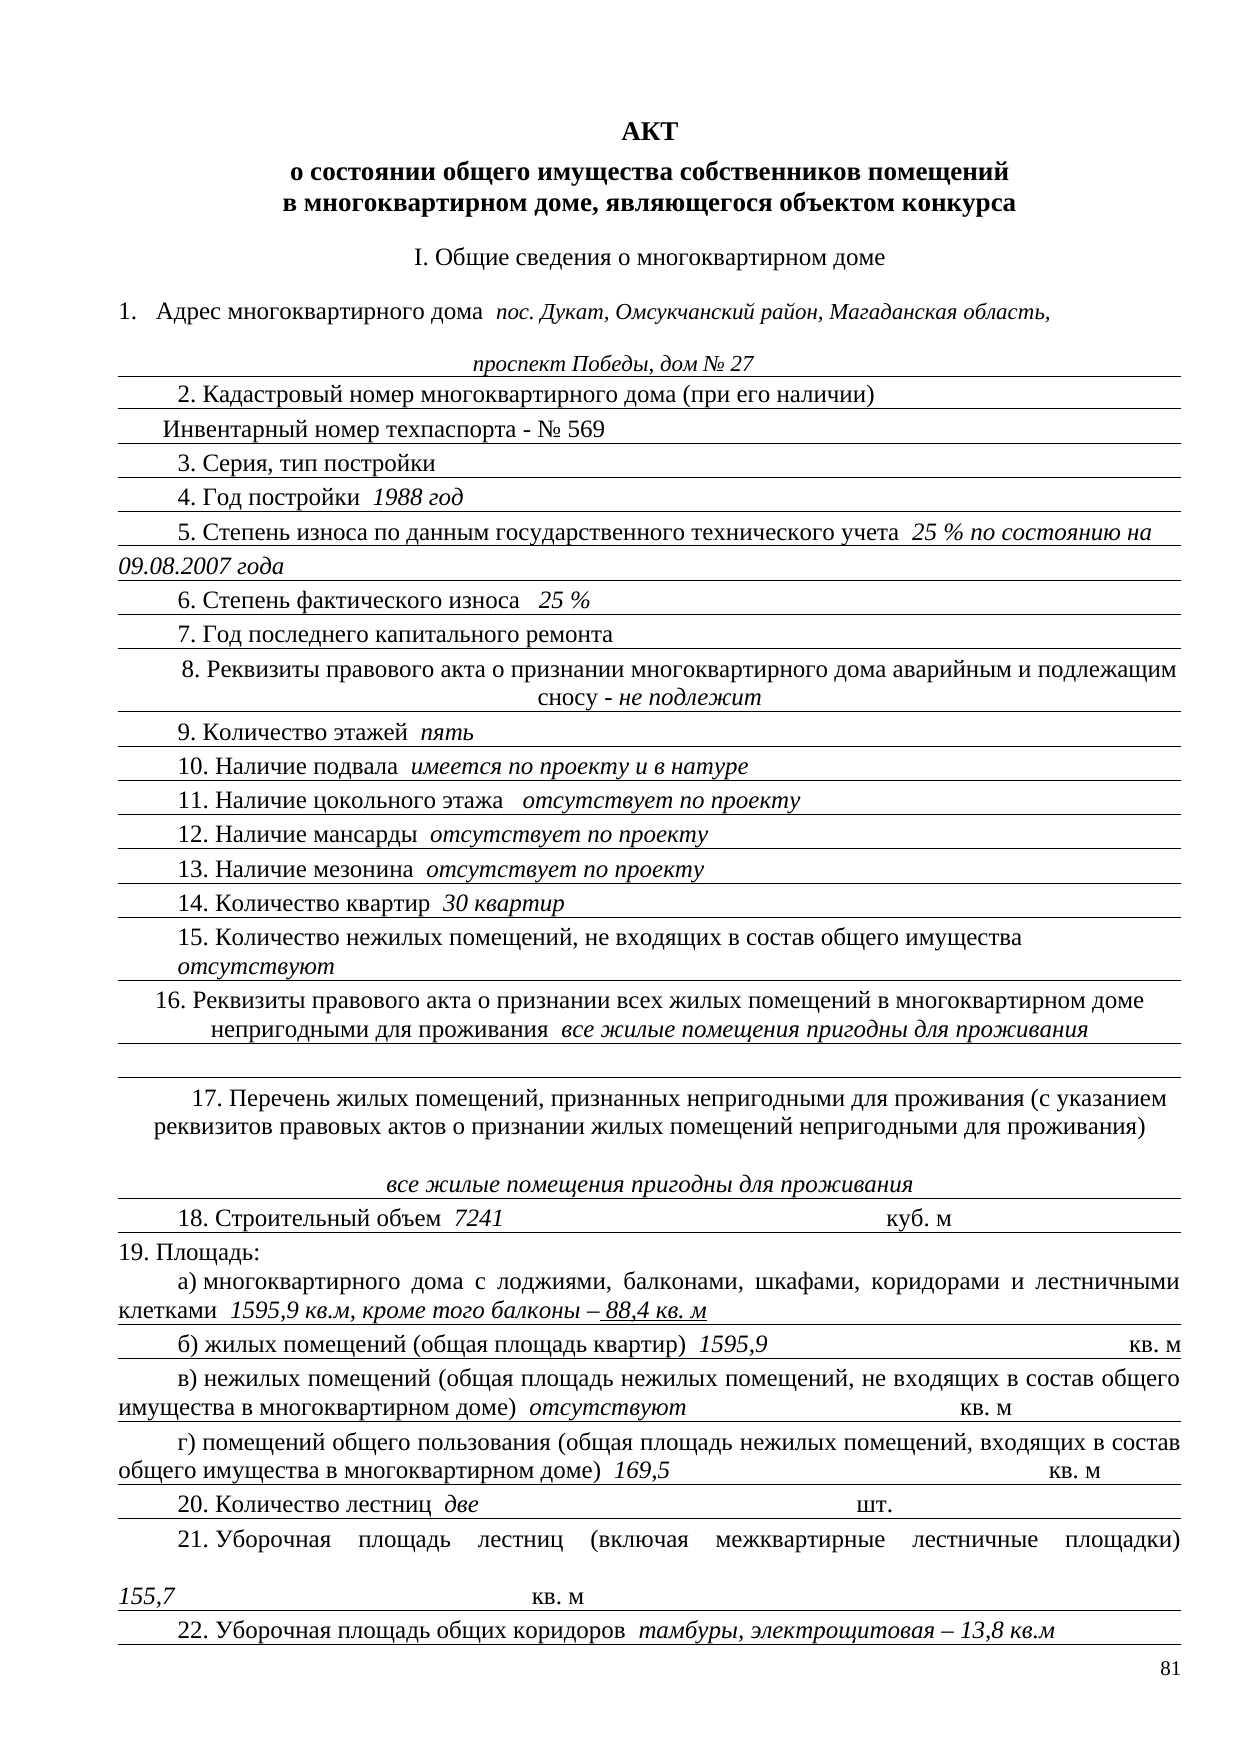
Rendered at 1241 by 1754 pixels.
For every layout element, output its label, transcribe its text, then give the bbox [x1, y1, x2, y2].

text отсутствуют [118, 951, 1181, 980]
text 155,7 кв. м [118, 1581, 1181, 1610]
text 20. Количество лестниц две шт. [118, 1489, 1181, 1518]
text 7. Год последнего капитального ремонта [118, 619, 1181, 648]
text 13. Наличие мезонина отсутствует по проекту [118, 854, 1181, 883]
text 19. Площадь: [118, 1237, 1181, 1266]
text 21. Уборочная площадь лестниц (включая межквартирные лестничные площадки) [118, 1524, 1181, 1581]
text I. Общие сведения о многоквартирном доме [118, 242, 1181, 271]
text в) нежилых помещений (общая площадь нежилых помещений, не входящих в состав общего имущества в многоквартирном доме) отсутствуют кв. м [118, 1363, 1181, 1421]
text 14. Количество квартир 30 квартир [118, 888, 1181, 917]
text проспект Победы, дом № 27 [118, 350, 1181, 376]
text 9. Количество этажей пять [118, 717, 1181, 746]
text 16. Реквизиты правового акта о признании всех жилых помещений в многоквартирном доме непригодными для проживания все жилые помещения пригодны для проживания [118, 985, 1181, 1043]
text 8. Реквизиты правового акта о признании многоквартирного дома аварийным и подлежащим сносу - не подлежит [118, 654, 1181, 711]
text 17. Перечень жилых помещений, признанных непригодными для проживания (с указанием реквизитов правовых актов о признании жилых помещений непригодными для проживания) [118, 1083, 1181, 1169]
text 22. Уборочная площадь общих коридоров тамбуры, электрощитовая – 13,8 кв.м [118, 1616, 1181, 1644]
text 15. Количество нежилых помещений, не входящих в состав общего имущества [118, 922, 1181, 951]
text а) многоквартирного дома с лоджиями, балконами, шкафами, коридорами и лестничными клетками 1595,9 кв.м, кроме того балконы – 88,4 кв. м [118, 1266, 1181, 1324]
text АКТ [118, 116, 1181, 147]
text 2. Кадастровый номер многоквартирного дома (при его наличии) [118, 379, 1181, 408]
text 12. Наличие мансарды отсутствует по проекту [118, 819, 1181, 848]
text 5. Степень износа по данным государственного технического учета 25 % по состоянию на [118, 517, 1181, 545]
text 6. Степень фактического износа 25 % [118, 585, 1181, 614]
text г) помещений общего пользования (общая площадь нежилых помещений, входящих в состав общего имущества в многоквартирном доме) 169,5 кв. м [118, 1427, 1181, 1484]
text о состоянии общего имущества собственников помещений в многоквартирном доме, являющегося объектом конкурса [118, 155, 1181, 217]
text б) жилых помещений (общая площадь квартир) 1595,9 кв. м [118, 1329, 1181, 1358]
text 4. Год постройки 1988 год [118, 482, 1181, 511]
text 10. Наличие подвала имеется по проекту и в натуре [118, 751, 1181, 780]
text 11. Наличие цокольного этажа отсутствует по проекту [118, 785, 1181, 814]
text все жилые помещения пригодны для проживания [118, 1169, 1181, 1198]
text 3. Серия, тип постройки [118, 448, 1181, 477]
text 18. Строительный объем 7241 куб. м [118, 1203, 1181, 1232]
list Адрес многоквартирного дома пос. Дукат, Омсукчанский район, Магаданская область, [118, 296, 1181, 325]
text 09.08.2007 года [118, 551, 1181, 580]
text Инвентарный номер техпаспорта - № 569 [118, 414, 1181, 443]
